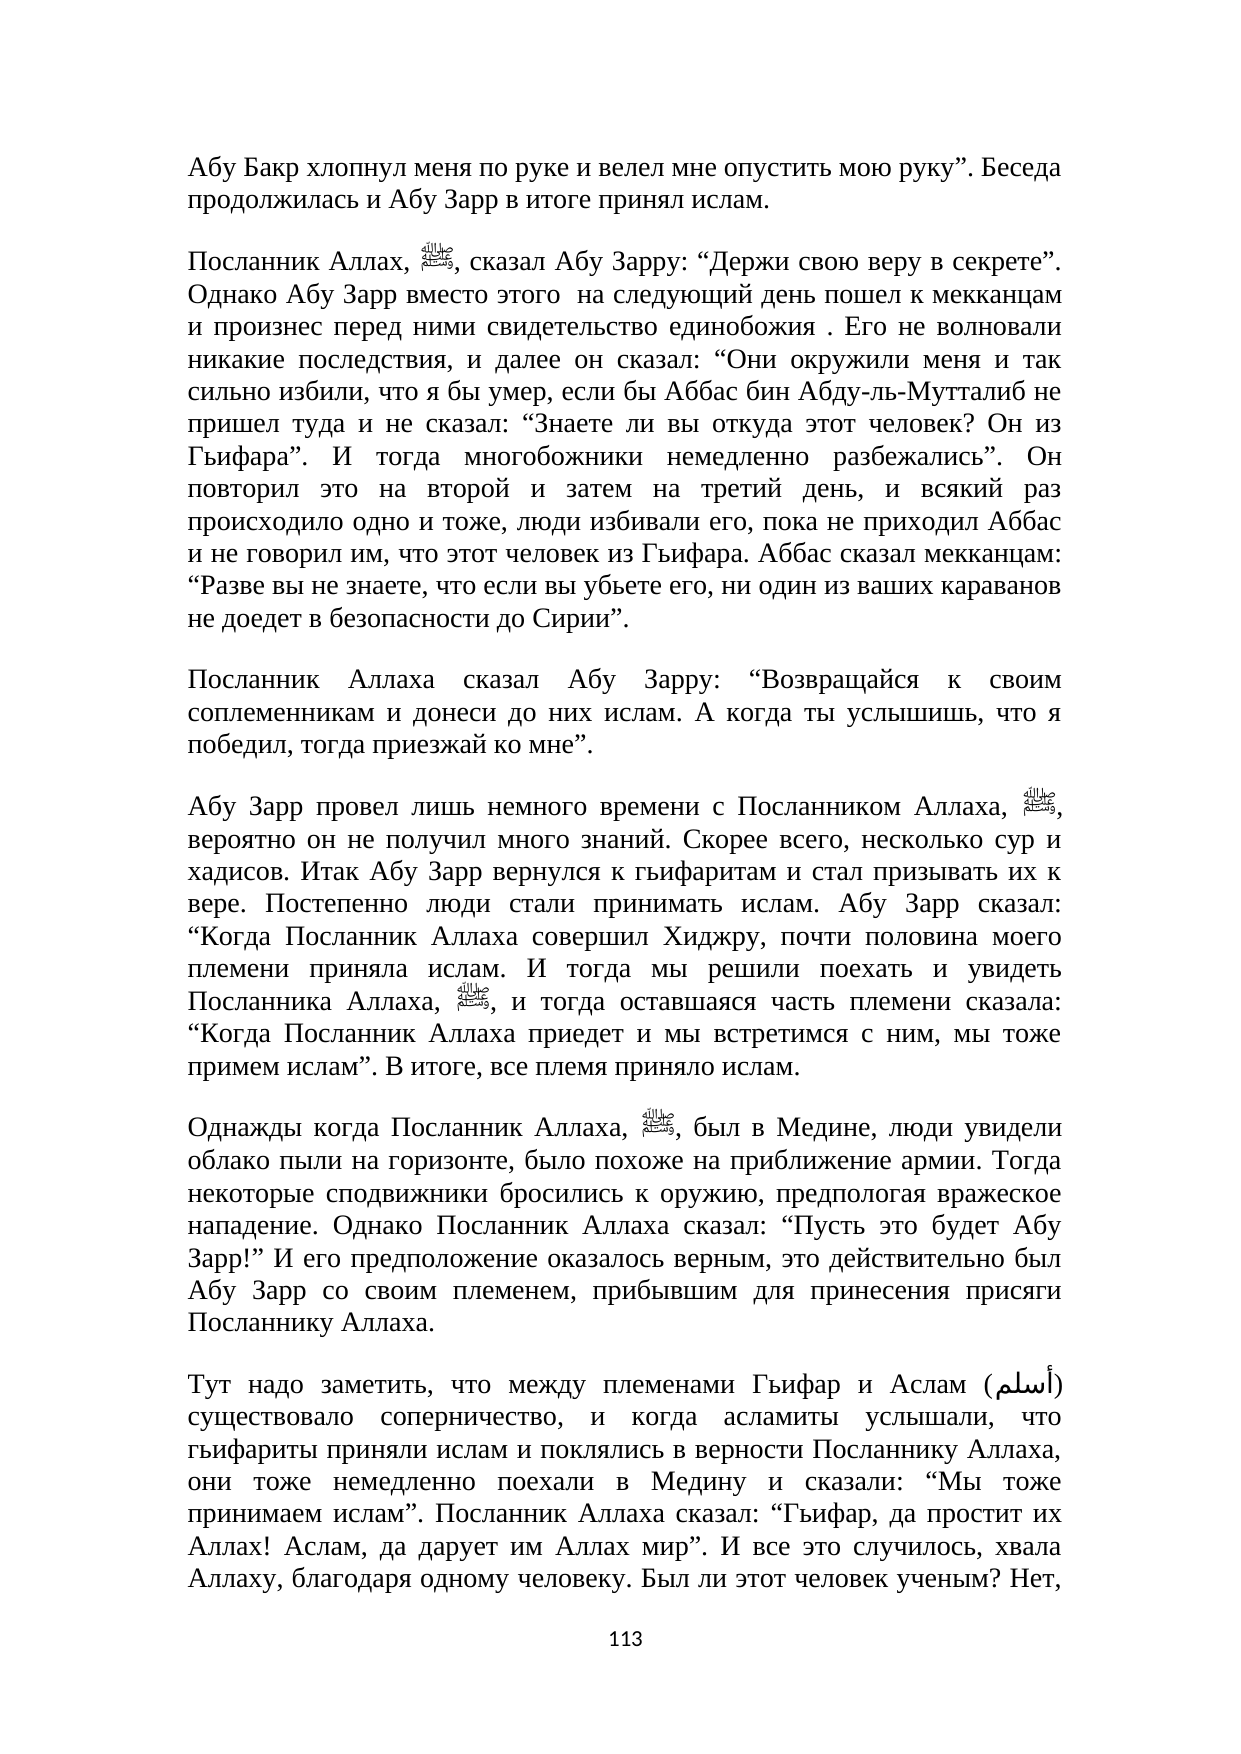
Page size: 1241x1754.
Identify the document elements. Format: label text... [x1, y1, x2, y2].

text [187, 1367, 1063, 1594]
text Посланник Аллах, ﷺ, сказал Абу Зарру: “Держи свою веру в секрете”. Однако Абу Зарр вместо этого на следующий день пошел к мекканцам и произнес перед ними свидетельство единобожия . Его не волновали никакие последствия, и далее он сказал: “Они окружили меня и так сильно избили, что я бы умер, если бы Аббас бин Абду-ль-Мутталиб не пришел туда и не сказал: “Знаете ли вы откуда этот человек? Он из Гьифара”. И тогда многобожники немедленно разбежались”. Он повторил это на второй и затем на третий день, и всякий раз происходило одно и тоже, люди избивали его, пока не приходил Аббас и не говорил им, что этот человек из Гьифара. Аббас сказал мекканцам: “Разве вы не знаете, что если вы убьете его, ни один из ваших караванов не доедет в безопасности до Сирии”. [187, 244, 1063, 633]
text Посланник Аллаха сказал Абу Зарру: “Возвращайся к своим соплеменникам и донеси до них ислам. А когда ты услышишь, что я победил, тогда приезжай ко мне”. [187, 662, 1063, 759]
text Однажды когда Посланник Аллаха, ﷺ, был в Медине, люди увидели облако пыли на горизонте, было похоже на приближение армии. Тогда некоторые сподвижники бросились к оружию, предпологая вражеское нападение. Однако Посланник Аллаха сказал: “Пусть это будет Абу Зарр!” И его предположение оказалось верным, это действительно был Абу Зарр со своим племенем, прибывшим для принесения присяги Посланнику Аллаха. [187, 1111, 1063, 1338]
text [187, 150, 1063, 215]
text Абу Зарр провел лишь немного времени с Посланником Аллаха, ﷺ, вероятно он не получил много знаний. Скорее всего, несколько сур и хадисов. Итак Абу Зарр вернулся к гьифаритам и стал призывать их к вере. Постепенно люди стали принимать ислам. Абу Зарр сказал: “Когда Посланник Аллаха совершил Хиджру, почти половина моего племени приняла ислам. И тогда мы решили поехать и увидеть Посланника Аллаха, ﷺ, и тогда оставшаяся часть племени сказала: “Когда Посланник Аллаха приедет и мы встретимся с ним, мы тоже примем ислам”. В итоге, все племя приняло ислам. [187, 789, 1063, 1081]
